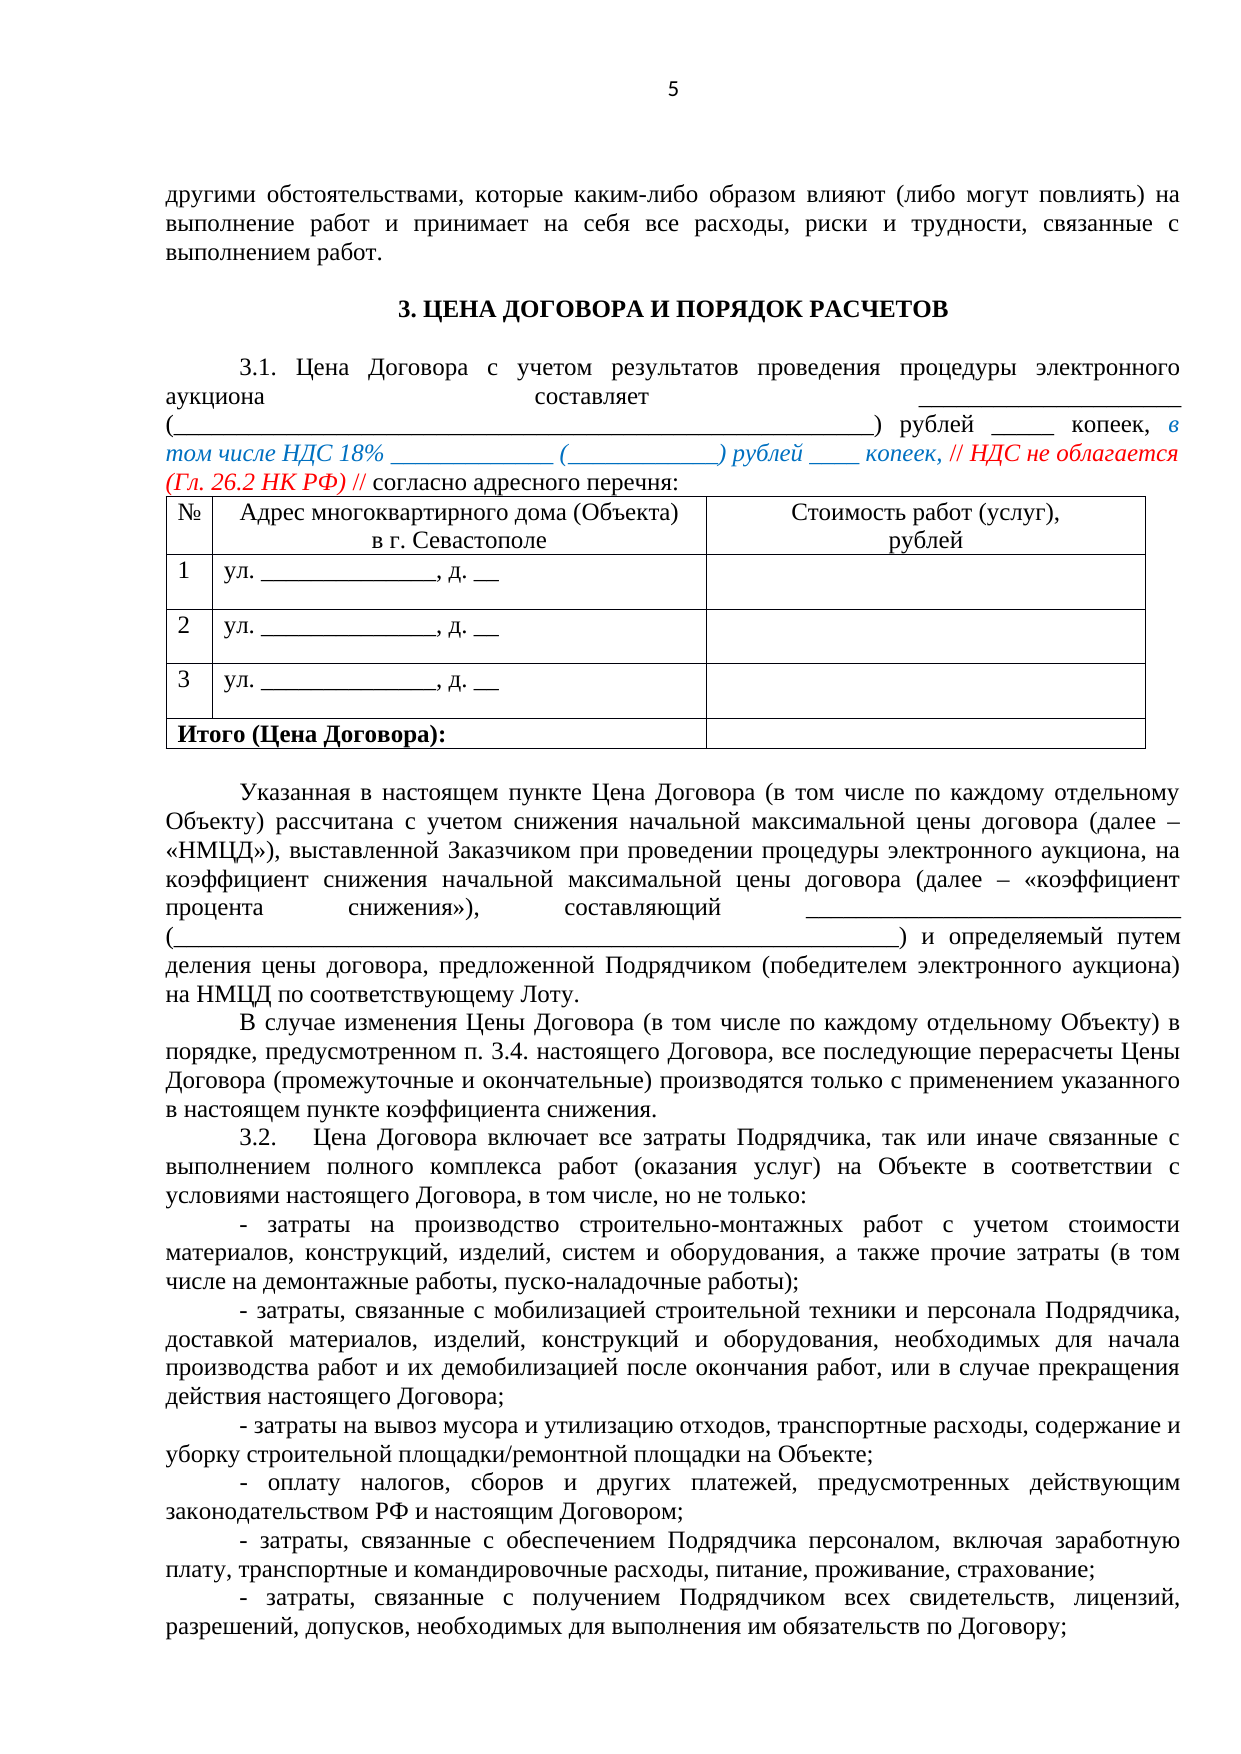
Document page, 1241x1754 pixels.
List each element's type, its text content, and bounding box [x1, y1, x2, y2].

table_cell [707, 719, 1145, 748]
table_cell Итого (Цена Договора): [167, 719, 706, 748]
text - затраты, связанные с получением Подрядчиком всех свидетельств, лицензий, разрешений, допусков, необходимых для выполнения им обязательств по Договору; [165, 1582, 1181, 1640]
text 3.1. Цена Договора с учетом результатов проведения процедуры электронного аукциона составляет _____________________ (________________________________________________________) рублей _____ копеек, в том числе НДС 18% _____________ (____________) рублей ____ копеек, // НДС не облагается (Гл. 26.2 НК РФ) // согласно адресного перечня: [165, 352, 1181, 496]
text - оплату налогов, сборов и других платежей, предусмотренных действующим законодательством РФ и настоящим Договором; [165, 1467, 1181, 1525]
text - затраты, связанные с обеспечением Подрядчика персоналом, включая заработную плату, транспортные и командировочные расходы, питание, проживание, страхование; [165, 1525, 1181, 1582]
text 3.2. Цена Договора включает все затраты Подрядчика, так или иначе связанные с выполнением полного комплекса работ (оказания услуг) на Объекте в соответствии с условиями настоящего Договора, в том числе, но не только: [165, 1122, 1181, 1209]
table_header № [167, 497, 212, 554]
table_cell 1 [167, 555, 212, 609]
table_cell ул. ______________, д. __ [213, 610, 706, 663]
text Указанная в настоящем пункте Цена Договора (в том числе по каждому отдельному Объекту) рассчитана с учетом снижения начальной максимальной цены договора (далее – «НМЦД»), выставленной Заказчиком при проведении процедуры электронного аукциона, на коэффициент снижения начальной максимальной цены договора (далее – «коэффициент процента снижения»), составляющий ______________________________ (__________________________________________________________) и определяемый путем деления цены договора, предложенной Подрядчиком (победителем электронного аукциона) на НМЦД по соответствующему Лоту. [165, 777, 1181, 1007]
text В случае изменения Цены Договора (в том числе по каждому отдельному Объекту) в порядке, предусмотренном п. 3.4. настоящего Договора, все последующие перерасчеты Цены Договора (промежуточные и окончательные) производятся только с применением указанного в настоящем пункте коэффициента снижения. [165, 1007, 1181, 1122]
text - затраты, связанные с мобилизацией строительной техники и персонала Подрядчика, доставкой материалов, изделий, конструкций и оборудования, необходимых для начала производства работ и их демобилизацией после окончания работ, или в случае прекращения действия настоящего Договора; [165, 1295, 1181, 1410]
table_cell 2 [167, 610, 212, 663]
table_cell ул. ______________, д. __ [213, 555, 706, 609]
table_cell [707, 664, 1145, 718]
text - затраты на производство строительно-монтажных работ с учетом стоимости материалов, конструкций, изделий, систем и оборудования, а также прочие затраты (в том числе на демонтажные работы, пуско-наладочные работы); [165, 1209, 1181, 1295]
text 3. ЦЕНА ДОГОВОРА И ПОРЯДОК РАСЧЕТОВ [165, 294, 1181, 323]
table_header Стоимость работ (услуг), рублей [707, 497, 1145, 554]
table_cell 3 [167, 664, 212, 718]
table_header Адрес многоквартирного дома (Объекта) в г. Севастополе [213, 497, 706, 554]
text - затраты на вывоз мусора и утилизацию отходов, транспортные расходы, содержание и уборку строительной площадки/ремонтной площадки на Объекте; [165, 1410, 1181, 1467]
table_cell ул. ______________, д. __ [213, 664, 706, 718]
table_cell [707, 610, 1145, 663]
table_cell [707, 555, 1145, 609]
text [165, 179, 1181, 266]
